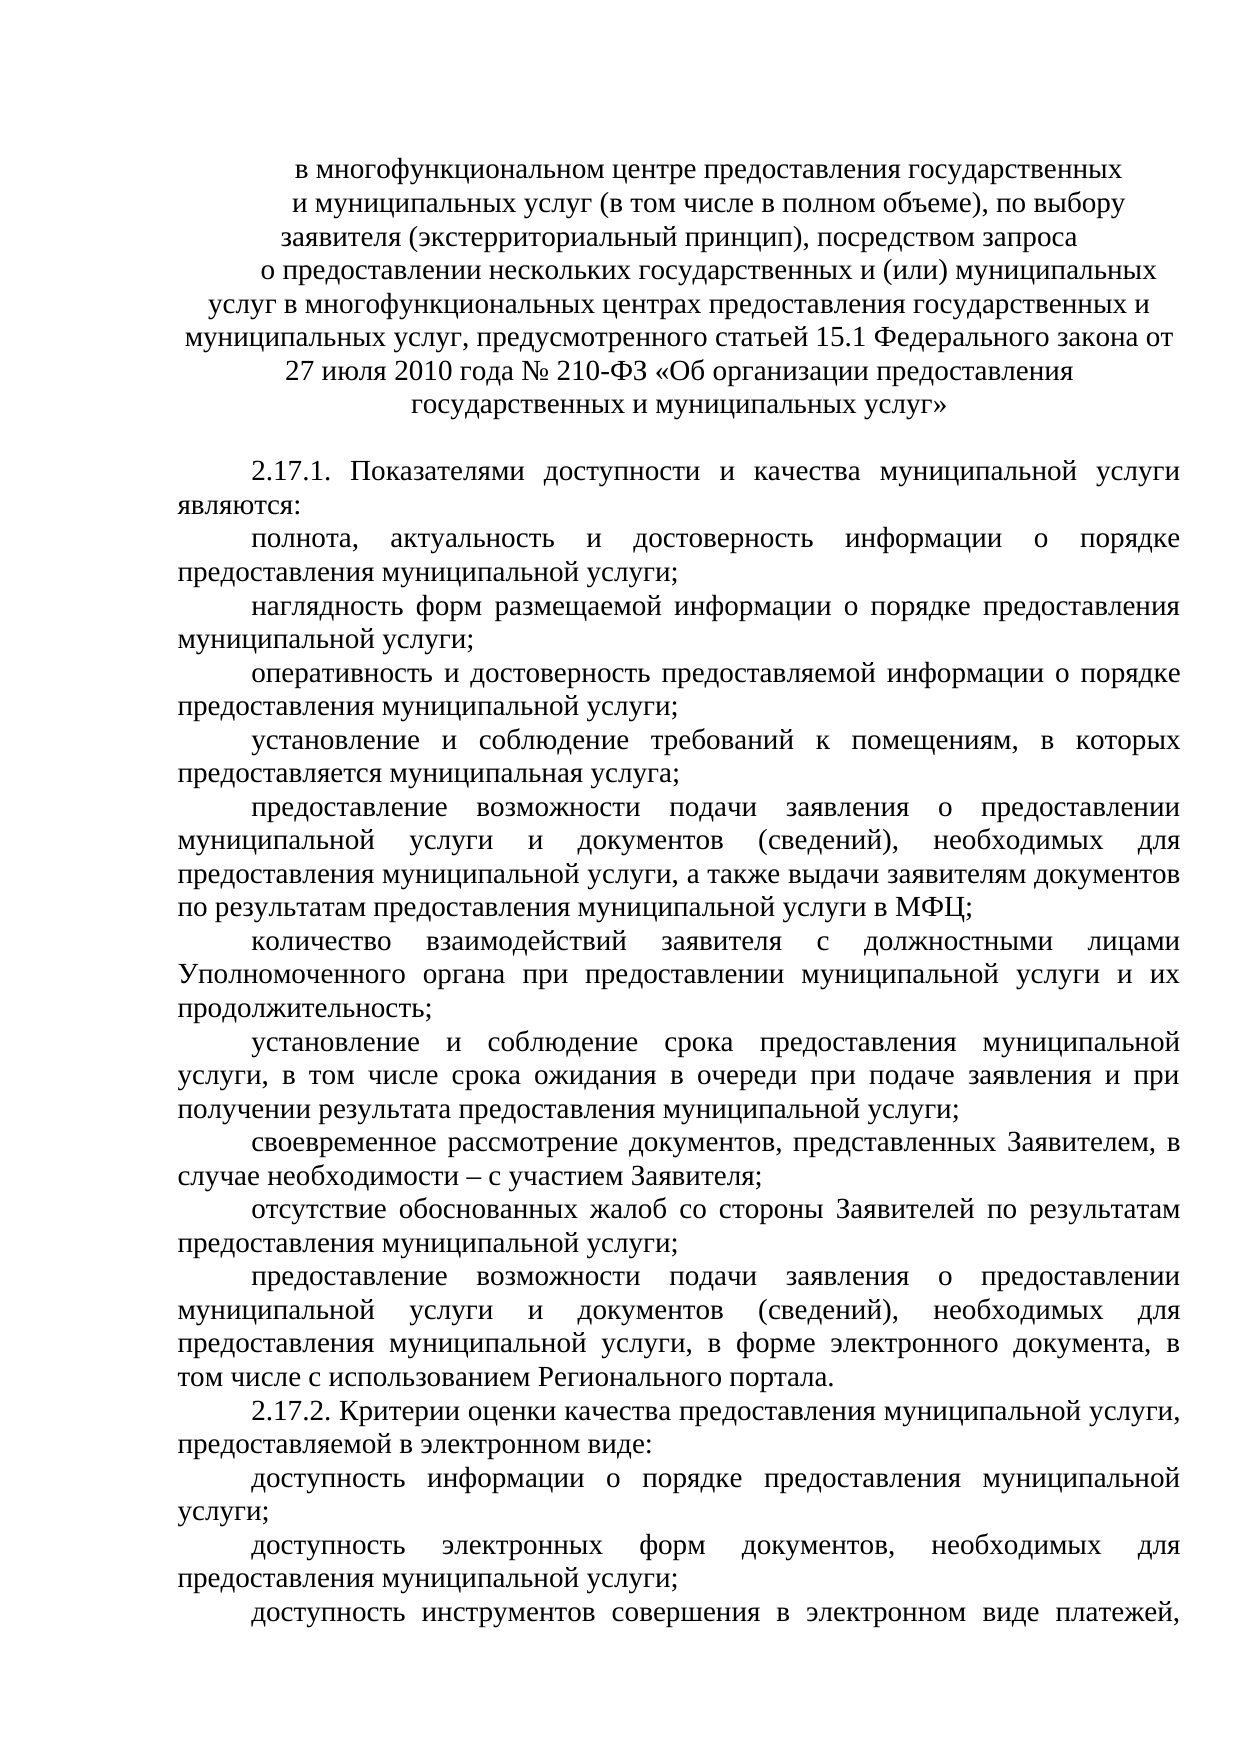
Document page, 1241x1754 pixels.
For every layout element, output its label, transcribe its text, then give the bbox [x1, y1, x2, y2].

text оперативность и достоверность предоставляемой информации о порядке предоставления муниципальной услуги; [177, 655, 1181, 722]
text 2.17.2. Критерии оценки качества предоставления муниципальной услуги, предоставляемой в электронном виде: [177, 1393, 1181, 1460]
text установление и соблюдение требований к помещениям, в которых предоставляется муниципальная услуга; [177, 722, 1181, 789]
text отсутствие обоснованных жалоб со стороны Заявителей по результатам предоставления муниципальной услуги; [177, 1191, 1181, 1258]
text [177, 1594, 1181, 1627]
text доступность информации о порядке предоставления муниципальной услуги; [177, 1460, 1181, 1527]
text количество взаимодействий заявителя с должностными лицами Уполномоченного органа при предоставлении муниципальной услуги и их продолжительность; [177, 923, 1181, 1024]
text предоставление возможности подачи заявления о предоставлении муниципальной услуги и документов (сведений), необходимых для предоставления муниципальной услуги, в форме электронного документа, в том числе с использованием Регионального портала. [177, 1258, 1181, 1393]
text доступность электронных форм документов, необходимых для предоставления муниципальной услуги; [177, 1527, 1181, 1594]
text о предоставлении нескольких государственных и (или) муниципальных услуг в многофункциональных центрах предоставления государственных и муниципальных услуг, предусмотренного статьей 15.1 Федерального закона от 27 июля 2010 года № 210-ФЗ «Об организации предоставления государственных и муниципальных услуг» [177, 252, 1181, 420]
text 2.17.1. Показателями доступности и качества муниципальной услуги являются: [177, 453, 1181, 521]
text в многофункциональном центре предоставления государственных [177, 152, 1181, 185]
text предоставление возможности подачи заявления о предоставлении муниципальной услуги и документов (сведений), необходимых для предоставления муниципальной услуги, а также выдачи заявителям документов по результатам предоставления муниципальной услуги в МФЦ; [177, 789, 1181, 923]
text полнота, актуальность и достоверность информации о порядке предоставления муниципальной услуги; [177, 521, 1181, 588]
text наглядность форм размещаемой информации о порядке предоставления муниципальной услуги; [177, 588, 1181, 655]
text и муниципальных услуг (в том числе в полном объеме), по выбору заявителя (экстерриториальный принцип), посредством запроса [177, 185, 1181, 252]
text установление и соблюдение срока предоставления муниципальной услуги, в том числе срока ожидания в очереди при подаче заявления и при получении результата предоставления муниципальной услуги; [177, 1024, 1181, 1124]
text своевременное рассмотрение документов, представленных Заявителем, в случае необходимости – с участием Заявителя; [177, 1124, 1181, 1191]
